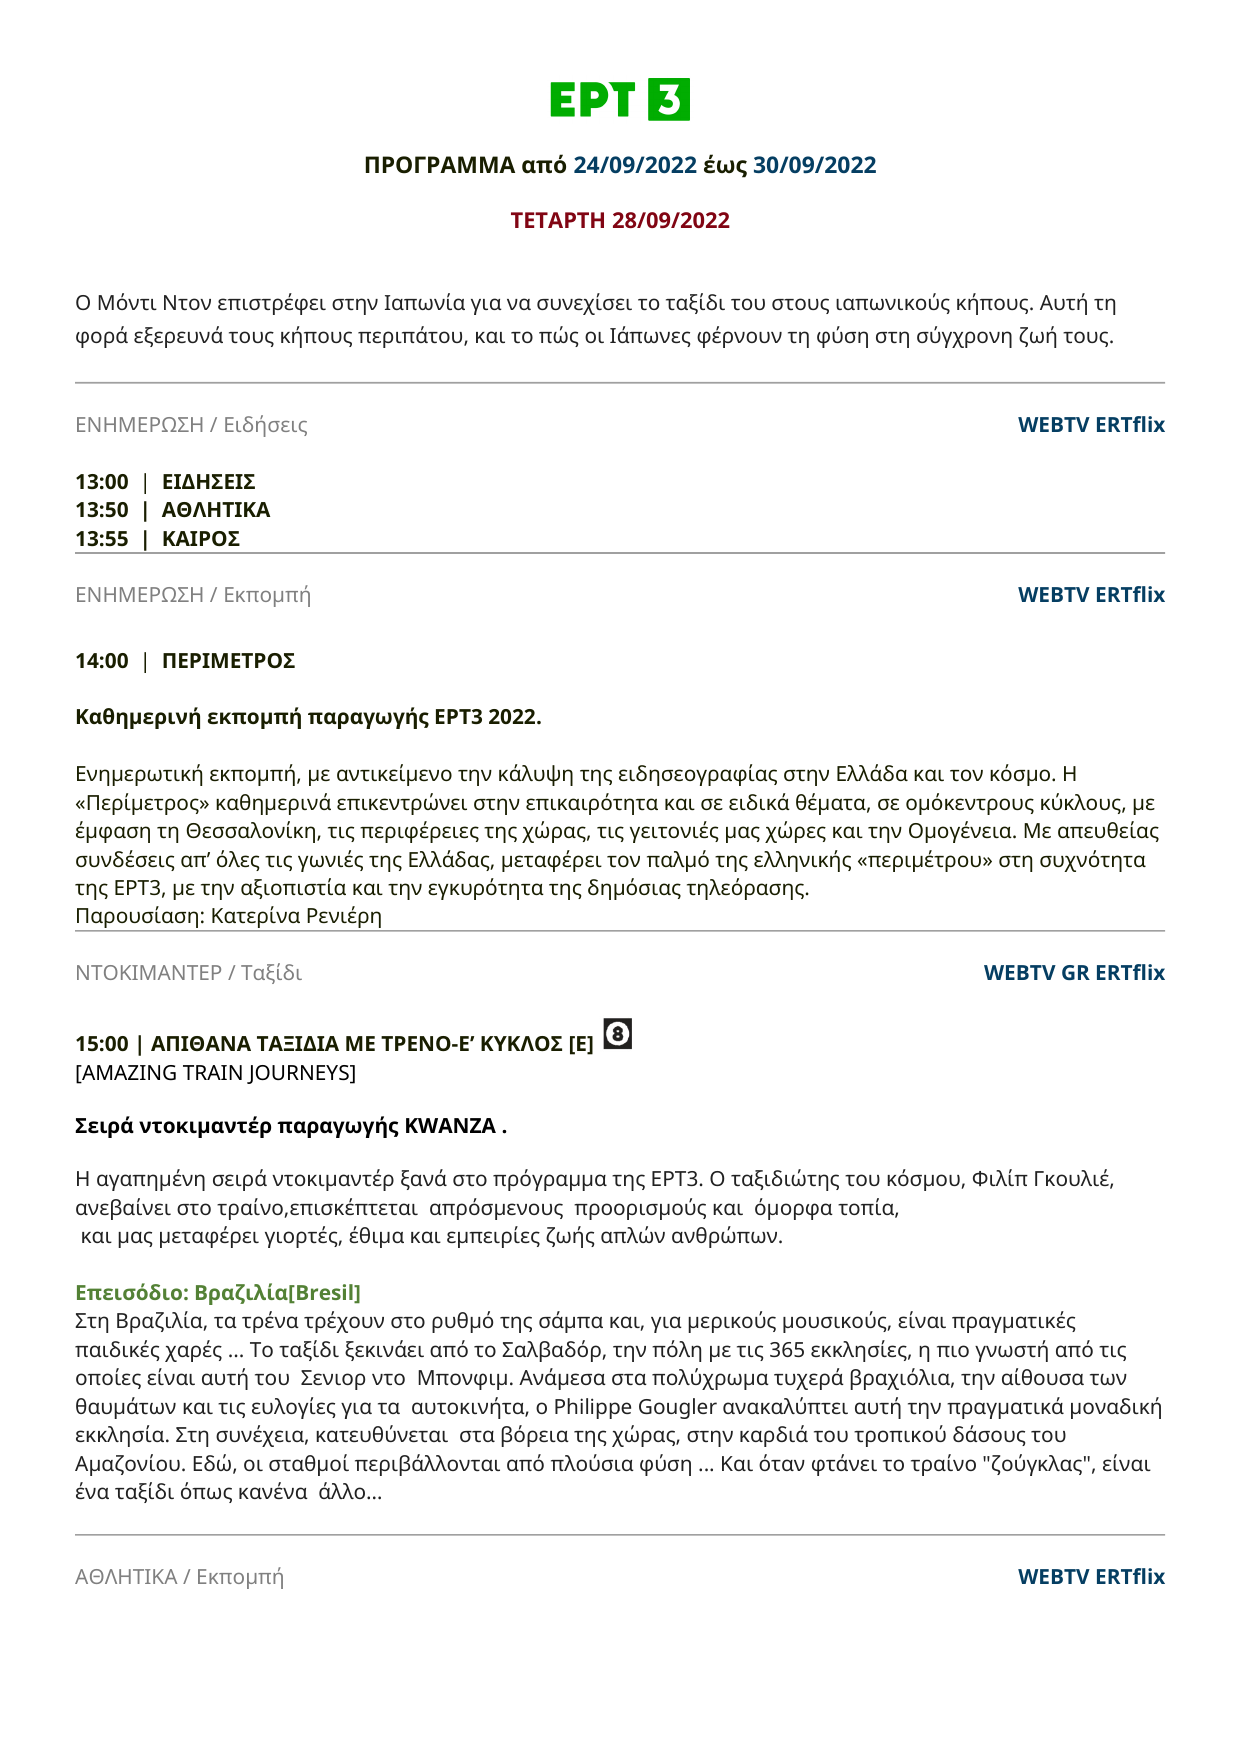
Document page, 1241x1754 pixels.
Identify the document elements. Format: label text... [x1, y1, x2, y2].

picture [546, 75, 694, 124]
table_header WEBTV GR ERTflix [620, 958, 1165, 986]
text Στη Βραζιλία, τα τρένα τρέχουν στο ρυθμό της σάμπα και, για μερικούς μουσικούς, είναι πραγματικές παιδικές χαρές ... Το ταξίδι ξεκινάει από το Σαλβαδόρ, την πόλη με τις 365 εκκλησίες, η πιο γνωστή από τις οποίες είναι αυτή του Σενιορ ντο Μπονφιμ. Ανάμεσα στα πολύχρωμα τυχερά βραχιόλια, την αίθουσα των θαυμάτων και τις ευλογίες για τα αυτοκινήτα, ο Philippe Gougler ανακαλύπτει αυτή την πραγματικά μοναδική εκκλησία. Στη συνέχεια, κατευθύνεται στα βόρεια της χώρας, στην καρδιά του τροπικού δάσους του Αμαζονίου. Εδώ, οι σταθμοί περιβάλλονται από πλούσια φύση ... Και όταν φτάνει το τραίνο "ζούγκλας", είναι ένα ταξίδι όπως κανένα άλλο… [75, 1307, 1165, 1506]
text Ο Μόντι Ντον επιστρέφει στην Ιαπωνία για να συνεχίσει το ταξίδι του στους ιαπωνικούς κήπους. Αυτή τη φορά εξερευνά τους κήπους περιπάτου, και το πώς οι Ιάπωνες φέρνουν τη φύση στη σύγχρονη ζωή τους. [75, 288, 1165, 349]
text 15:00 | ΑΠΙΘΑΝΑ ΤΑΞΙΔΙΑ ΜΕ ΤΡΕΝΟ-Ε’ ΚΥΚΛΟΣ [Ε] [75, 1015, 1165, 1058]
text Καθημερινή εκπομπή παραγωγής ΕΡΤ3 2022. [75, 702, 1165, 731]
text Παρουσίαση: Κατερίνα Ρενιέρη [75, 902, 1165, 930]
text Επεισόδιο: Βραζιλία[Bresil] [75, 1278, 1165, 1307]
text [AMAZING TRAIN JOURNEYS] [75, 1058, 1165, 1086]
text και μας μεταφέρει γιορτές, έθιμα και εμπειρίες ζωής απλών ανθρώπων. [75, 1221, 1165, 1250]
text Ενημερωτική εκπομπή, με αντικείμενο την κάλυψη της ειδησεογραφίας στην Ελλάδα και τον κόσμο. Η «Περίμετρος» καθημερινά επικεντρώνει στην επικαιρότητα και σε ειδικά θέματα, σε ομόκεντρους κύκλους, με έμφαση τη Θεσσαλονίκη, τις περιφέρειες της χώρας, τις γειτονιές μας χώρες και την Ομογένεια. Με απευθείας συνδέσεις απ’ όλες τις γωνιές της Ελλάδας, μεταφέρει τον παλμό της ελληνικής «περιμέτρου» στη συχνότητα της ΕΡΤ3, με την αξιοπιστία και την εγκυρότητα της δημόσιας τηλεόρασης. [75, 759, 1165, 902]
text Σειρά ντοκιμαντέρ παραγωγής KWANZA . [75, 1111, 1165, 1139]
table_header WEBTV ERTflix [620, 580, 1165, 609]
table_header ΝΤΟΚΙΜΑΝΤΕΡ / Ταξίδι [75, 958, 620, 986]
text 14:00 | ΠΕΡΙΜΕΤΡΟΣ [75, 609, 1165, 702]
text 13:00 | ΕΙΔΗΣΕΙΣ [75, 438, 1165, 495]
text 13:55 | ΚΑΙΡΟΣ [75, 524, 1165, 552]
table_header ΕΝΗΜΕΡΩΣΗ / Ειδήσεις [75, 410, 620, 438]
picture [599, 1015, 636, 1052]
table_header WEBTV ERTflix [620, 1562, 1165, 1591]
table_header ΕΝΗΜΕΡΩΣΗ / Εκπομπή [75, 580, 620, 609]
text 13:50 | ΑΘΛΗΤΙΚΑ [75, 495, 1165, 524]
table_header WEBTV ERTflix [620, 410, 1165, 438]
table_header ΑΘΛΗΤΙΚΑ / Εκπομπή [75, 1562, 620, 1591]
text Η αγαπημένη σειρά ντοκιμαντέρ ξανά στο πρόγραμμα της ΕΡΤ3. Ο ταξιδιώτης του κόσμου, Φιλίπ Γκουλιέ, ανεβαίνει στο τραίνο,επισκέπτεται απρόσμενους προορισμούς και όμορφα τοπία, [75, 1164, 1165, 1221]
